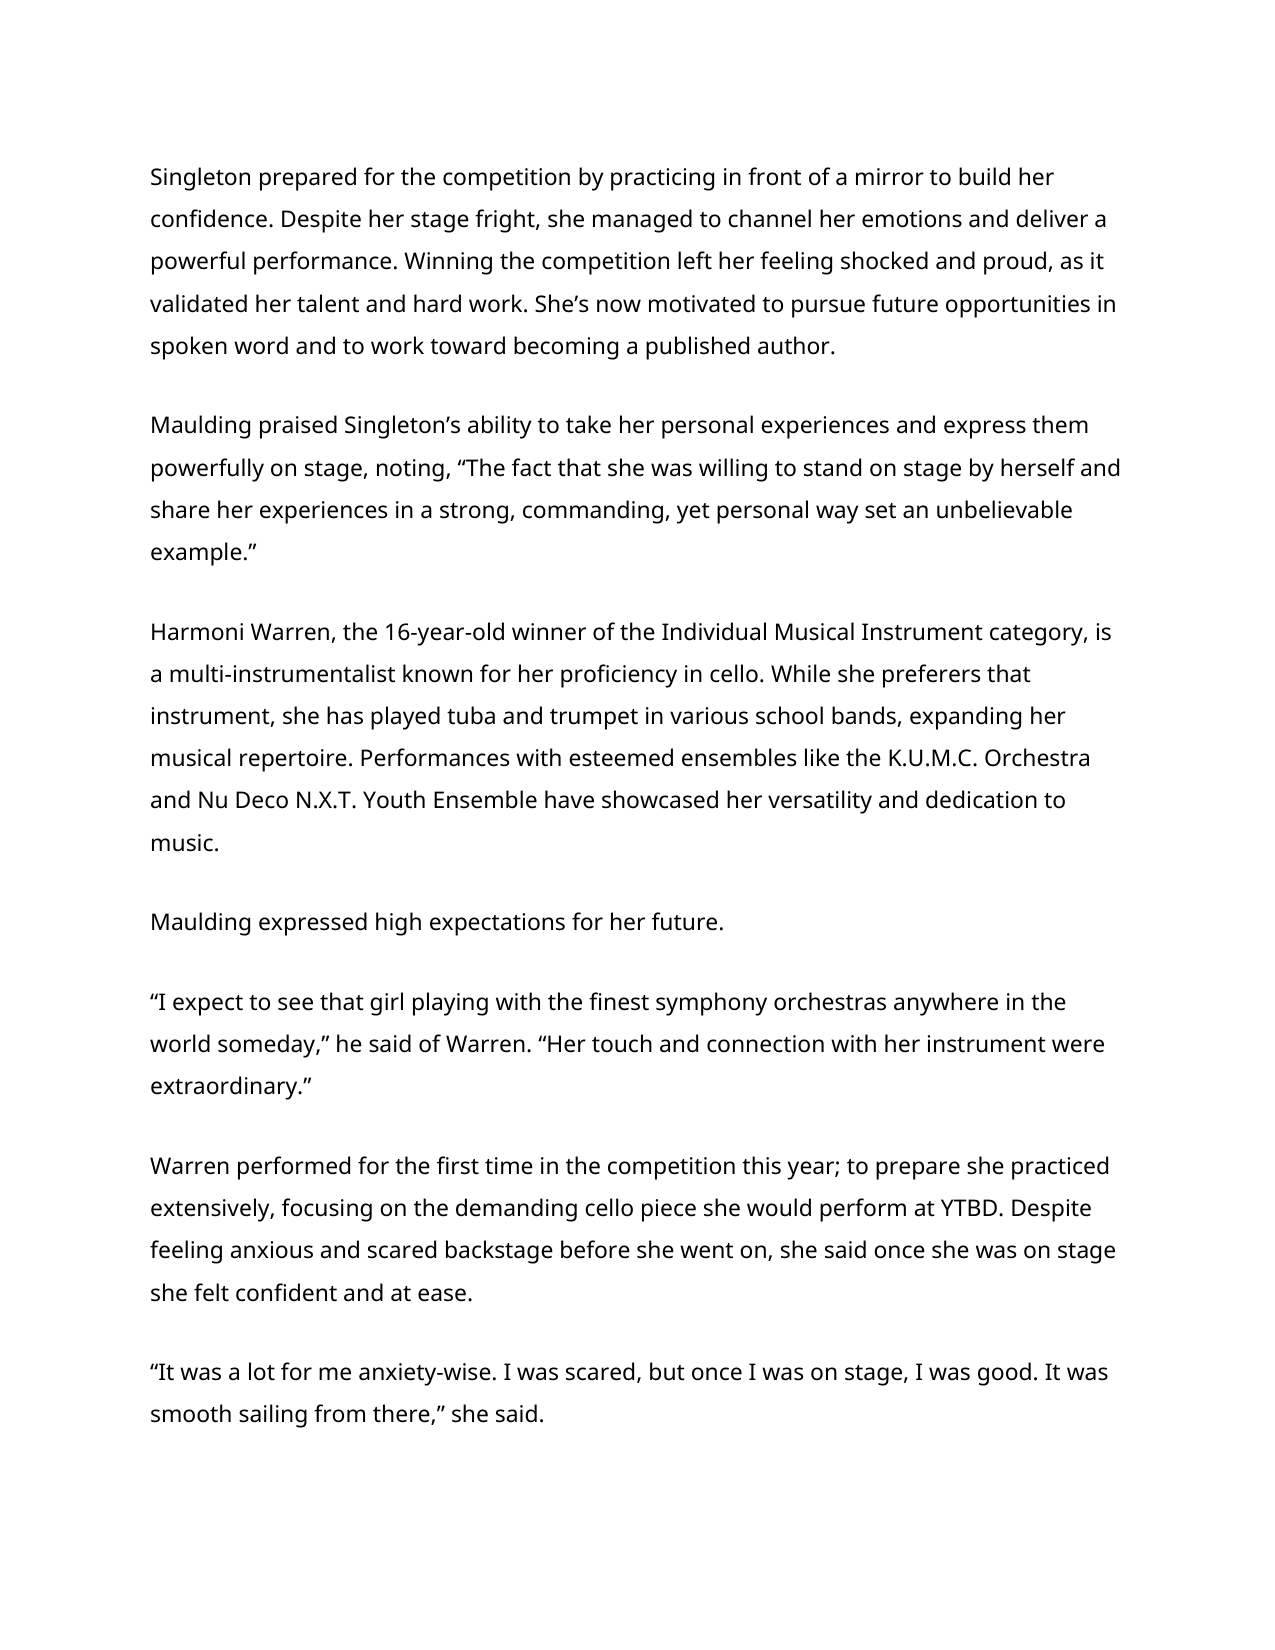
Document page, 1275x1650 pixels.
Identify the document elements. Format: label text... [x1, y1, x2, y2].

text Warren performed for the first time in the competition this year; to prepare she practiced extensively, focusing on the demanding cello piece she would perform at YTBD. Despite feeling anxious and scared backstage before she went on, she said once she was on stage she felt confident and at ease. [150, 1139, 1125, 1308]
text Singleton prepared for the competition by practicing in front of a mirror to build her confidence. Despite her stage fright, she managed to channel her emotions and deliver a powerful performance. Winning the competition left her feeling shocked and proud, as it validated her talent and hard work. She’s now motivated to pursue future opportunities in spoken word and to work toward becoming a published author. [150, 150, 1125, 361]
text “It was a lot for me anxiety-wise. I was scared, but once I was on stage, I was good. It was smooth sailing from there,” she said. [150, 1345, 1125, 1430]
text Maulding expressed high expectations for her future. [150, 895, 1125, 937]
text “I expect to see that girl playing with the finest symphony orchestras anywhere in the world someday,” he said of Warren. “Her touch and connection with her instrument were extraordinary.” [150, 975, 1125, 1102]
text Maulding praised Singleton’s ability to take her personal experiences and express them powerfully on stage, noting, “The fact that she was willing to stand on stage by herself and share her experiences in a strong, commanding, yet personal way set an unbelievable example.” [150, 398, 1125, 567]
text Harmoni Warren, the 16-year-old winner of the Individual Musical Instrument category, is a multi-instrumentalist known for her proficiency in cello. While she preferers that instrument, she has played tuba and trumpet in various school bands, expanding her musical repertoire. Performances with esteemed ensembles like the K.U.M.C. Orchestra and Nu Deco N.X.T. Youth Ensemble have showcased her versatility and dedication to music. [150, 605, 1125, 858]
